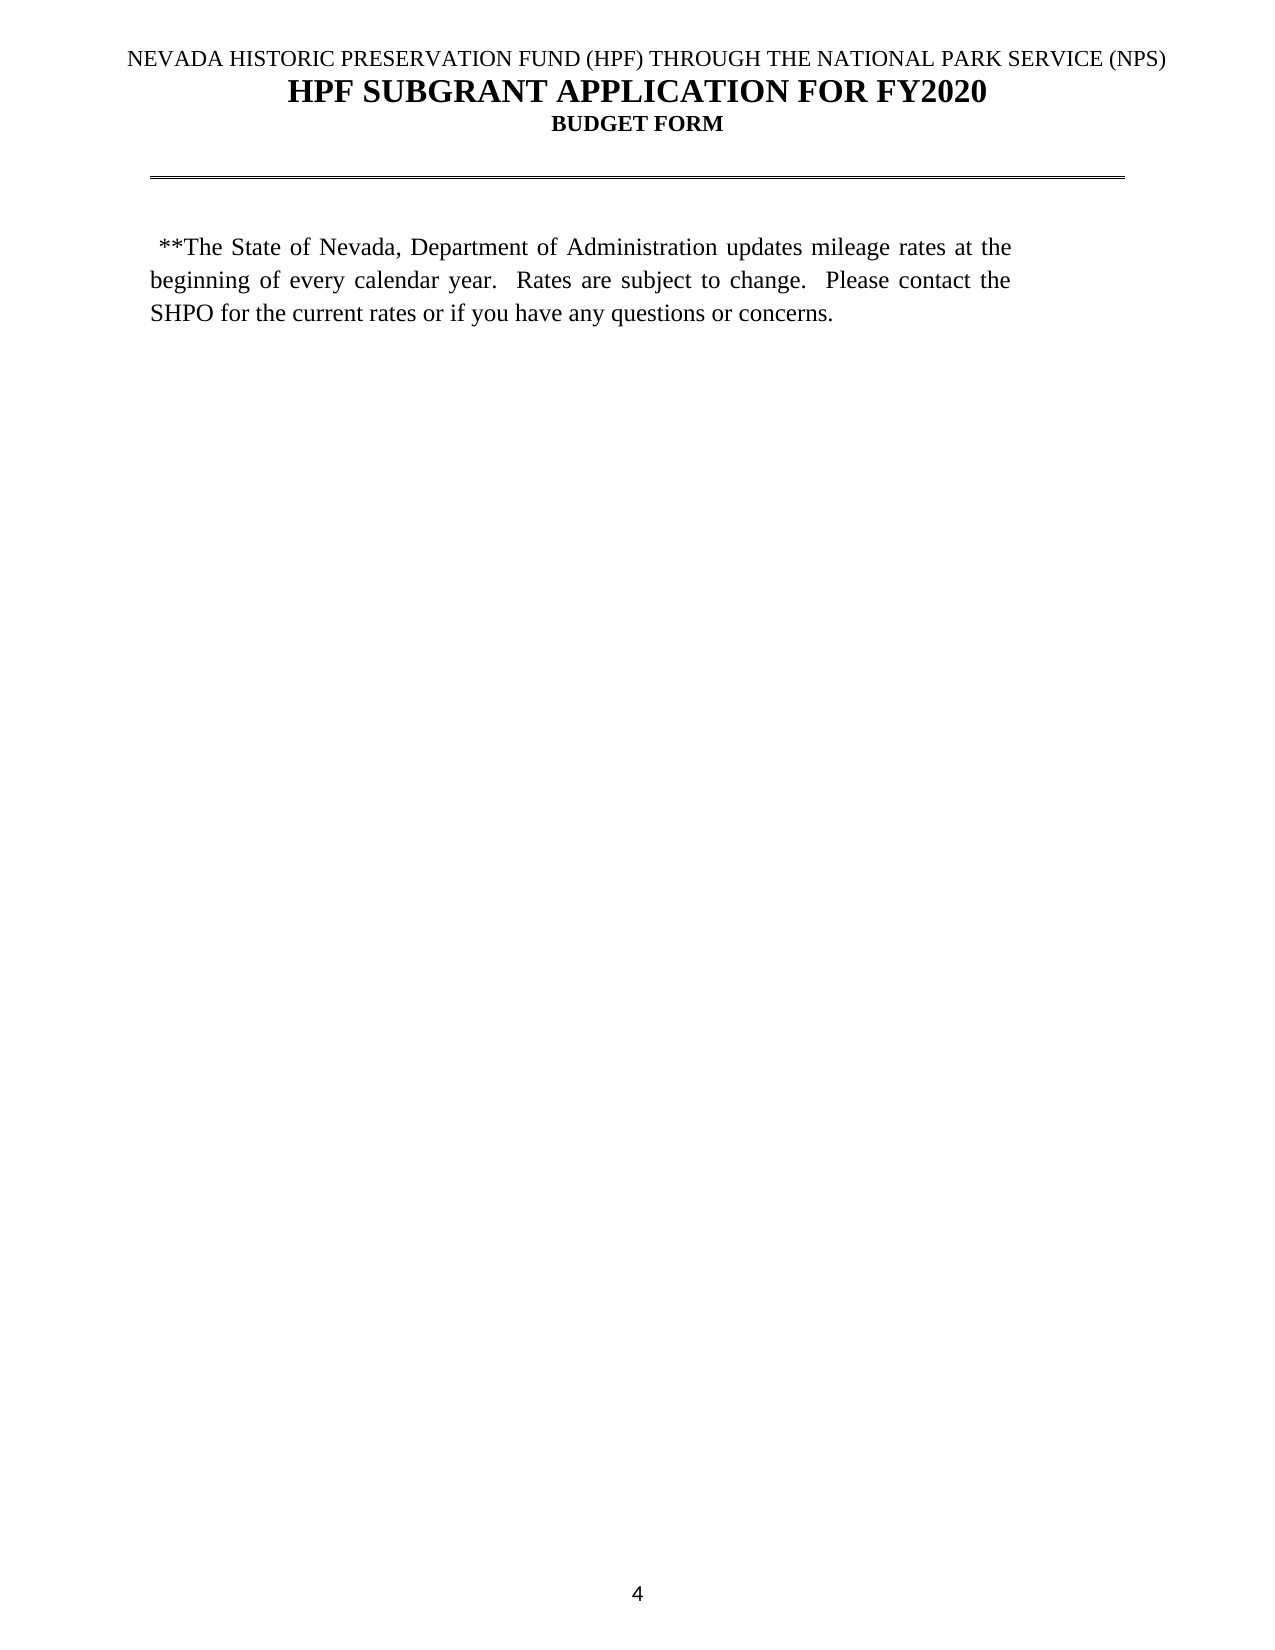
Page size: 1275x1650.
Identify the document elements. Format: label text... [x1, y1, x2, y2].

text **The State of Nevada, Department of Administration updates mileage rates at the beginning of every calendar year. Rates are subject to change. Please contact the SHPO for the current rates or if you have any questions or concerns. [150, 232, 1012, 327]
